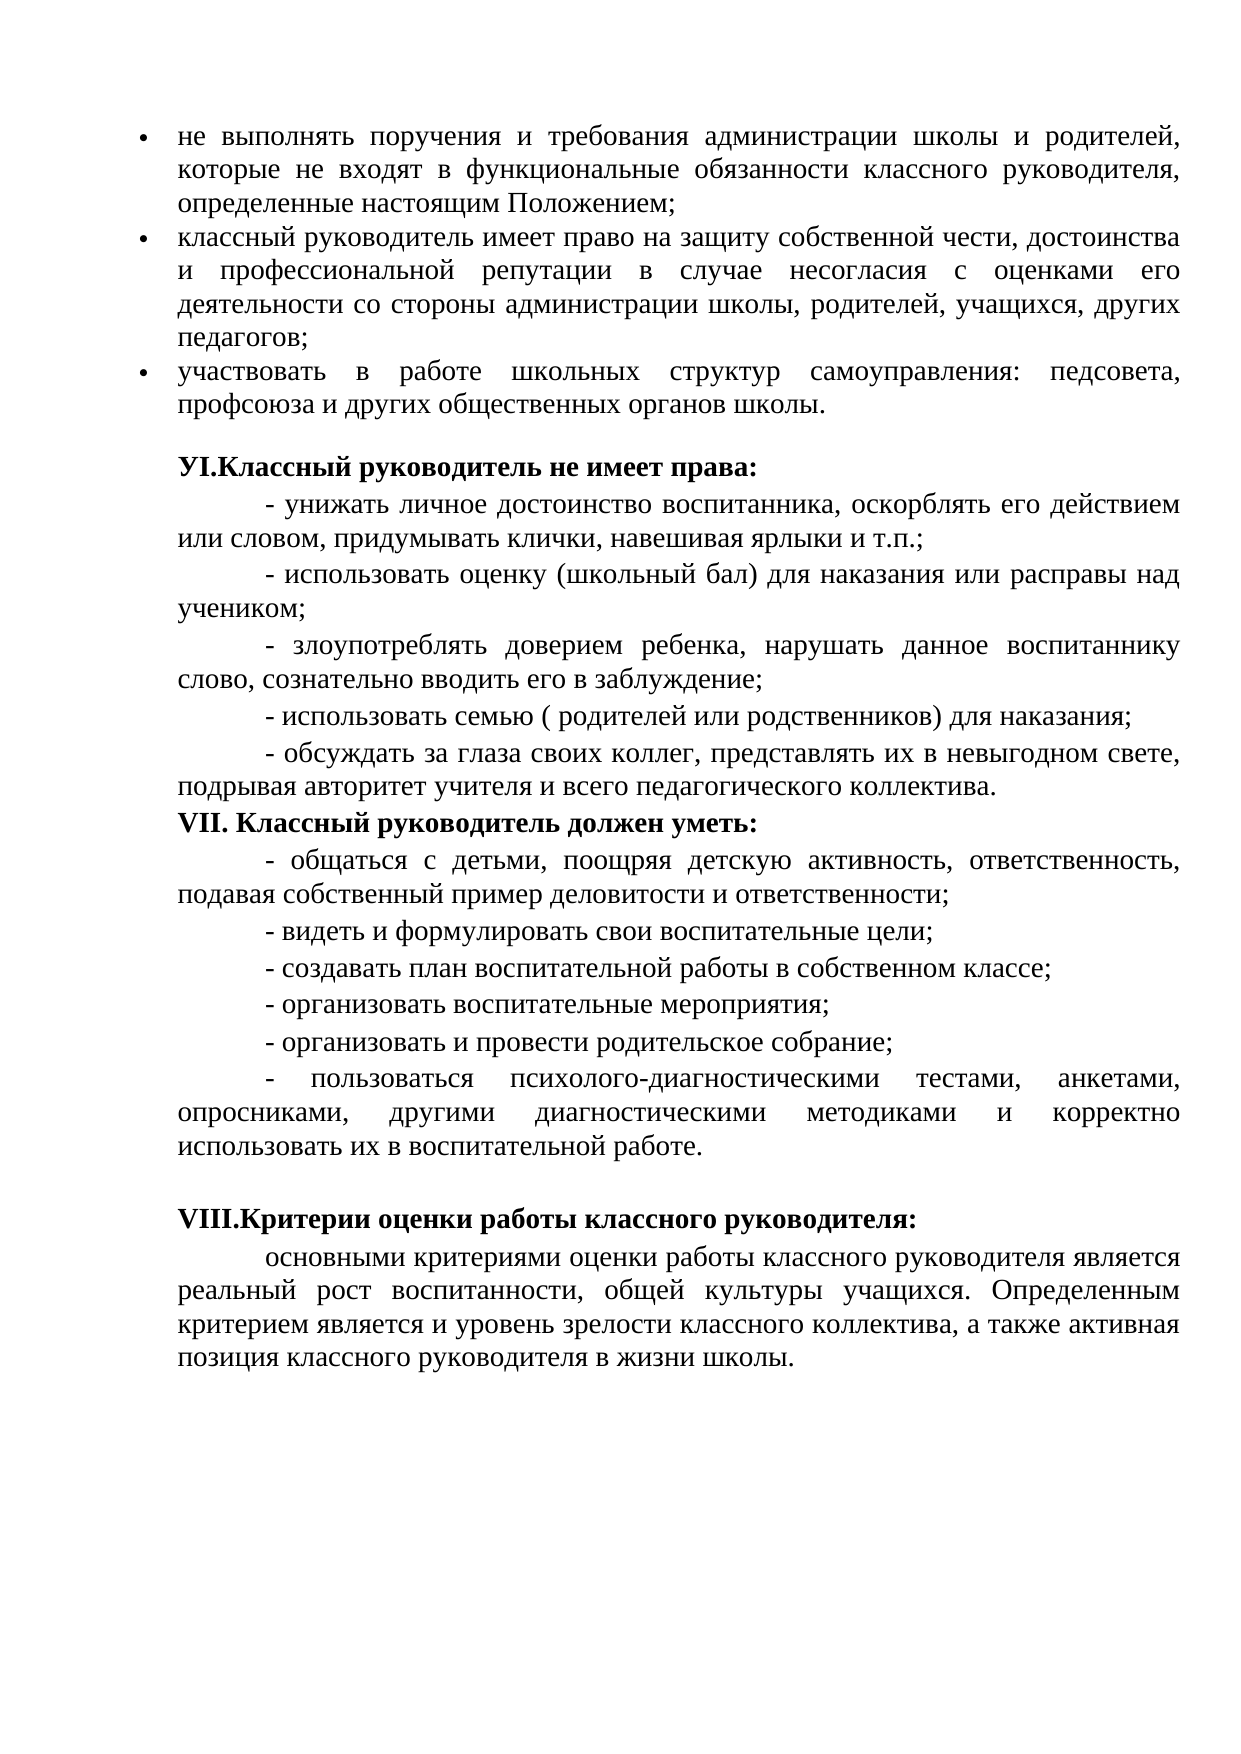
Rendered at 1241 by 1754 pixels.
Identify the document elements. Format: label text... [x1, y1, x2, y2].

text - использовать оценку (школьный бал) для наказания или расправы над учеником; [177, 557, 1181, 624]
list классный руководитель имеет право на защиту собственной чести, достоинства и профессиональной репутации в случае несогласия с оценками его деятельности со стороны администрации школы, родителей, учащихся, других педагогов; [140, 219, 1181, 353]
text - злоупотреблять доверием ребенка, нарушать данное воспитаннику слово, сознательно вводить его в заблуждение; [177, 627, 1181, 694]
text основными критериями оценки работы классного руководителя является реальный рост воспитанности, общей культуры учащихся. Определенным критерием является и уровень зрелости классного коллектива, а также активная позиция классного руководителя в жизни школы. [177, 1239, 1181, 1373]
text - организовать и провести родительское собрание; [177, 1024, 1181, 1057]
text - использовать семью ( родителей или родственников) для наказания; [177, 698, 1181, 731]
text VII. Классный руководитель должен уметь: [177, 805, 1181, 839]
text - пользоваться психолого-диагностическими тестами, анкетами, опросниками, другими диагностическими методиками и корректно использовать их в воспитательной работе. [177, 1061, 1181, 1161]
text - унижать личное достоинство воспитанника, оскорблять его действием или словом, придумывать клички, навешивая ярлыки и т.п.; [177, 486, 1181, 553]
text - обсуждать за глаза своих коллег, представлять их в невыгодном свете, подрывая авторитет учителя и всего педагогического коллектива. [177, 735, 1181, 802]
text УI.Классный руководитель не имеет права: [177, 449, 1181, 483]
text - общаться с детьми, поощряя детскую активность, ответственность, подавая собственный пример деловитости и ответственности; [177, 842, 1181, 909]
text - видеть и формулировать свои воспитательные цели; [177, 913, 1181, 946]
text VIII.Критерии оценки работы классного руководителя: [177, 1202, 1181, 1235]
text - организовать воспитательные мероприятия; [177, 987, 1181, 1020]
list не выполнять поручения и требования администрации школы и родителей, которые не входят в функциональные обязанности классного руководителя, определенные настоящим Положением; [140, 118, 1181, 219]
list участвовать в работе школьных структур самоуправления: педсовета, профсоюза и других общественных органов школы. [140, 353, 1181, 420]
text - создавать план воспитательной работы в собственном классе; [177, 950, 1181, 983]
